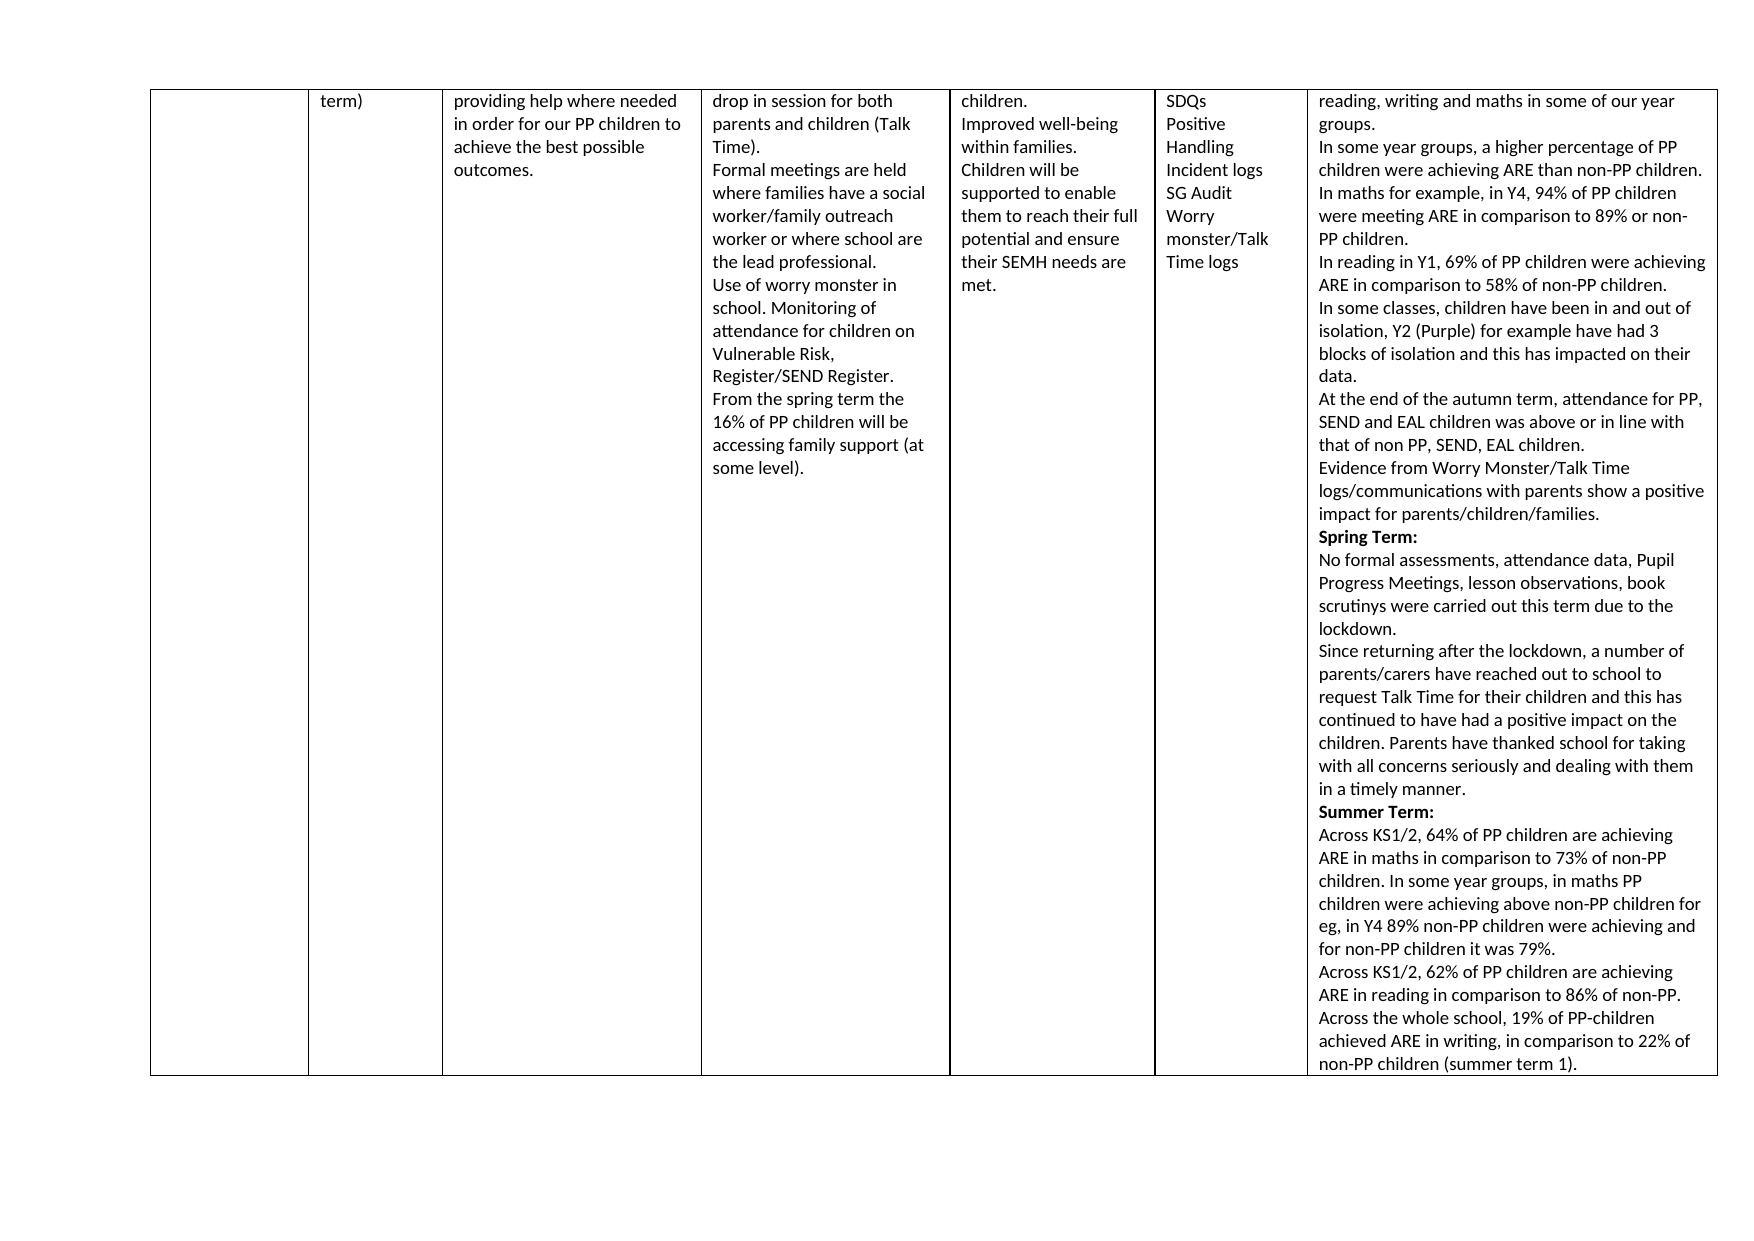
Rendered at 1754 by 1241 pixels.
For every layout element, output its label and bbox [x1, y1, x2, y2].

table_cell [309, 90, 442, 1075]
table_cell [443, 90, 701, 1075]
table_cell [1308, 90, 1717, 1075]
table_cell [951, 90, 1154, 1075]
table_cell [702, 90, 949, 1075]
table_cell [151, 90, 308, 1075]
table_cell [1156, 90, 1307, 1075]
